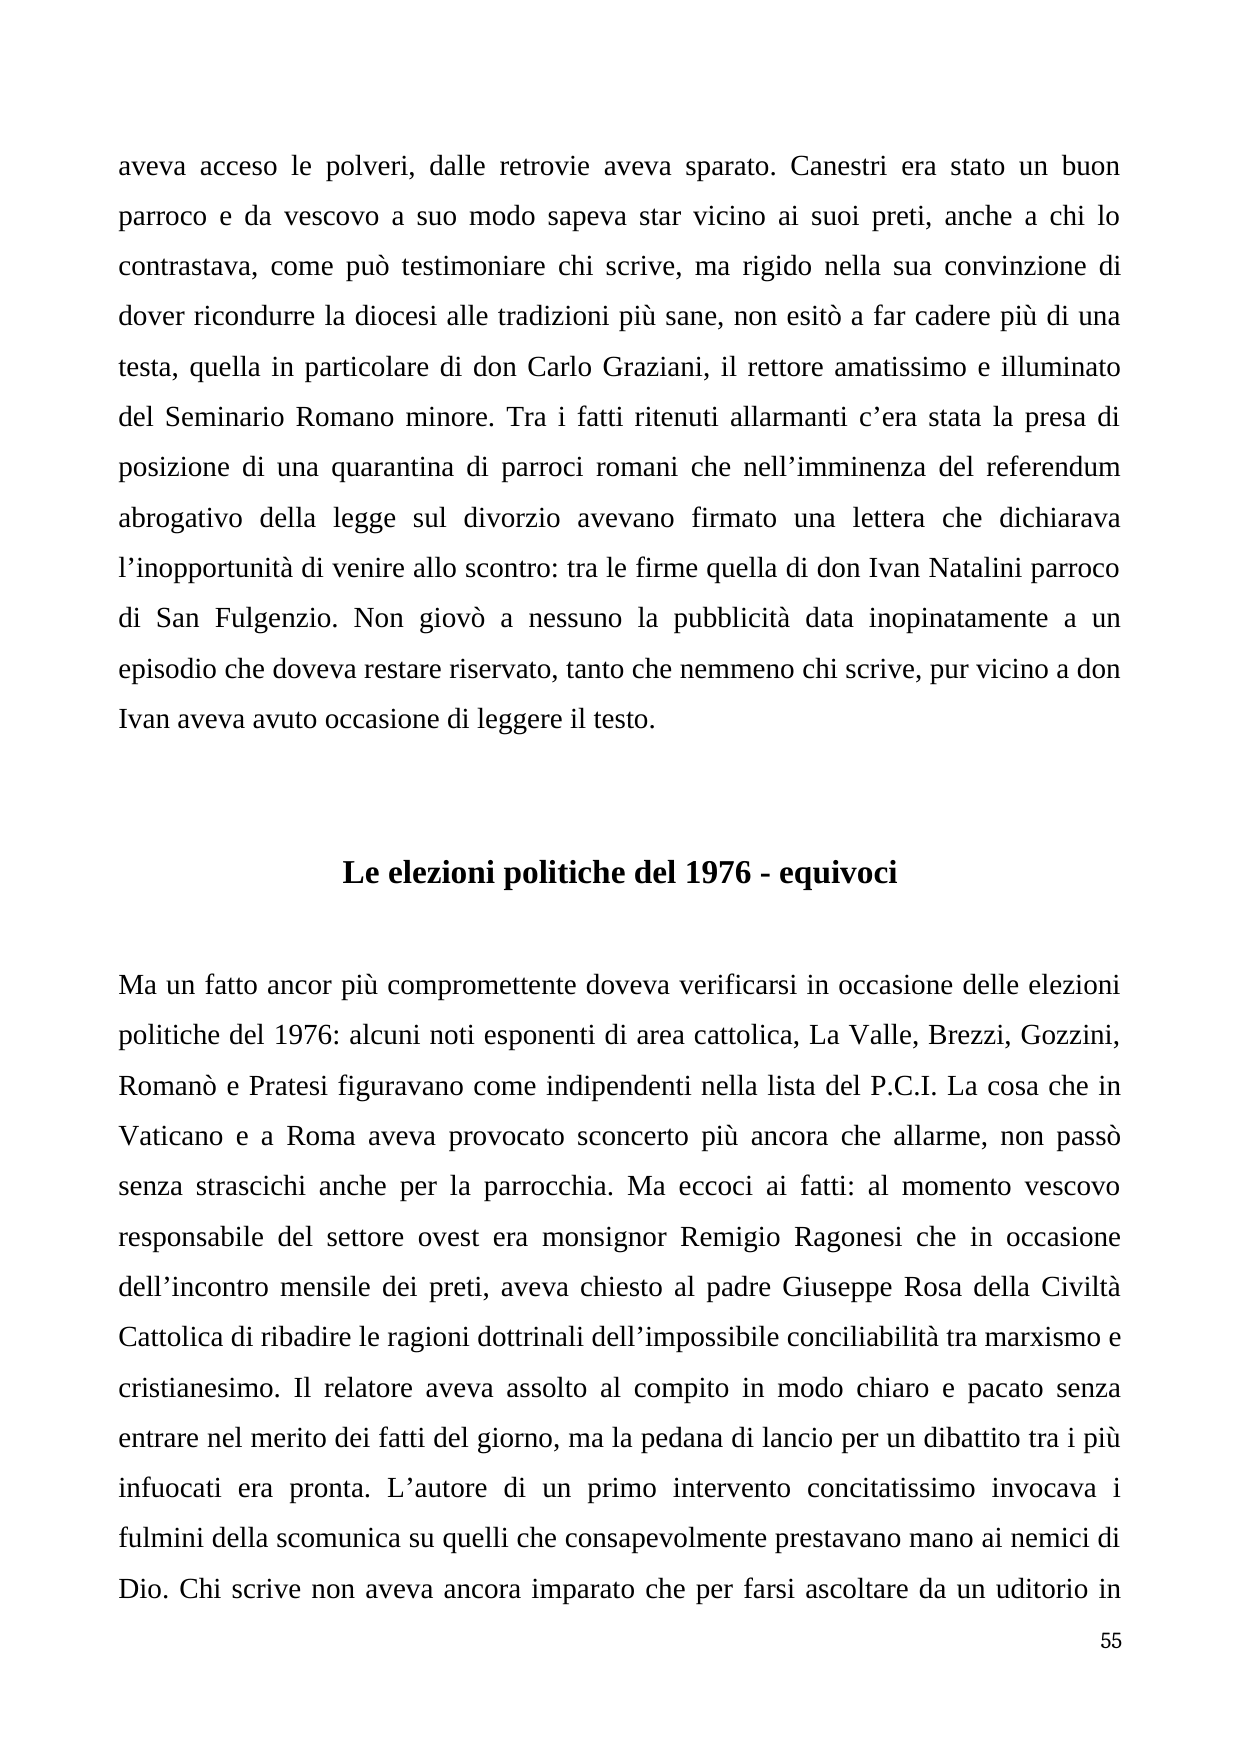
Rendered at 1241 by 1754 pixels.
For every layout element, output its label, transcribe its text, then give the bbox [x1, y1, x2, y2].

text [118, 148, 1122, 734]
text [118, 967, 1122, 1604]
text Le elezioni politiche del 1976 - equivoci [118, 852, 1122, 890]
